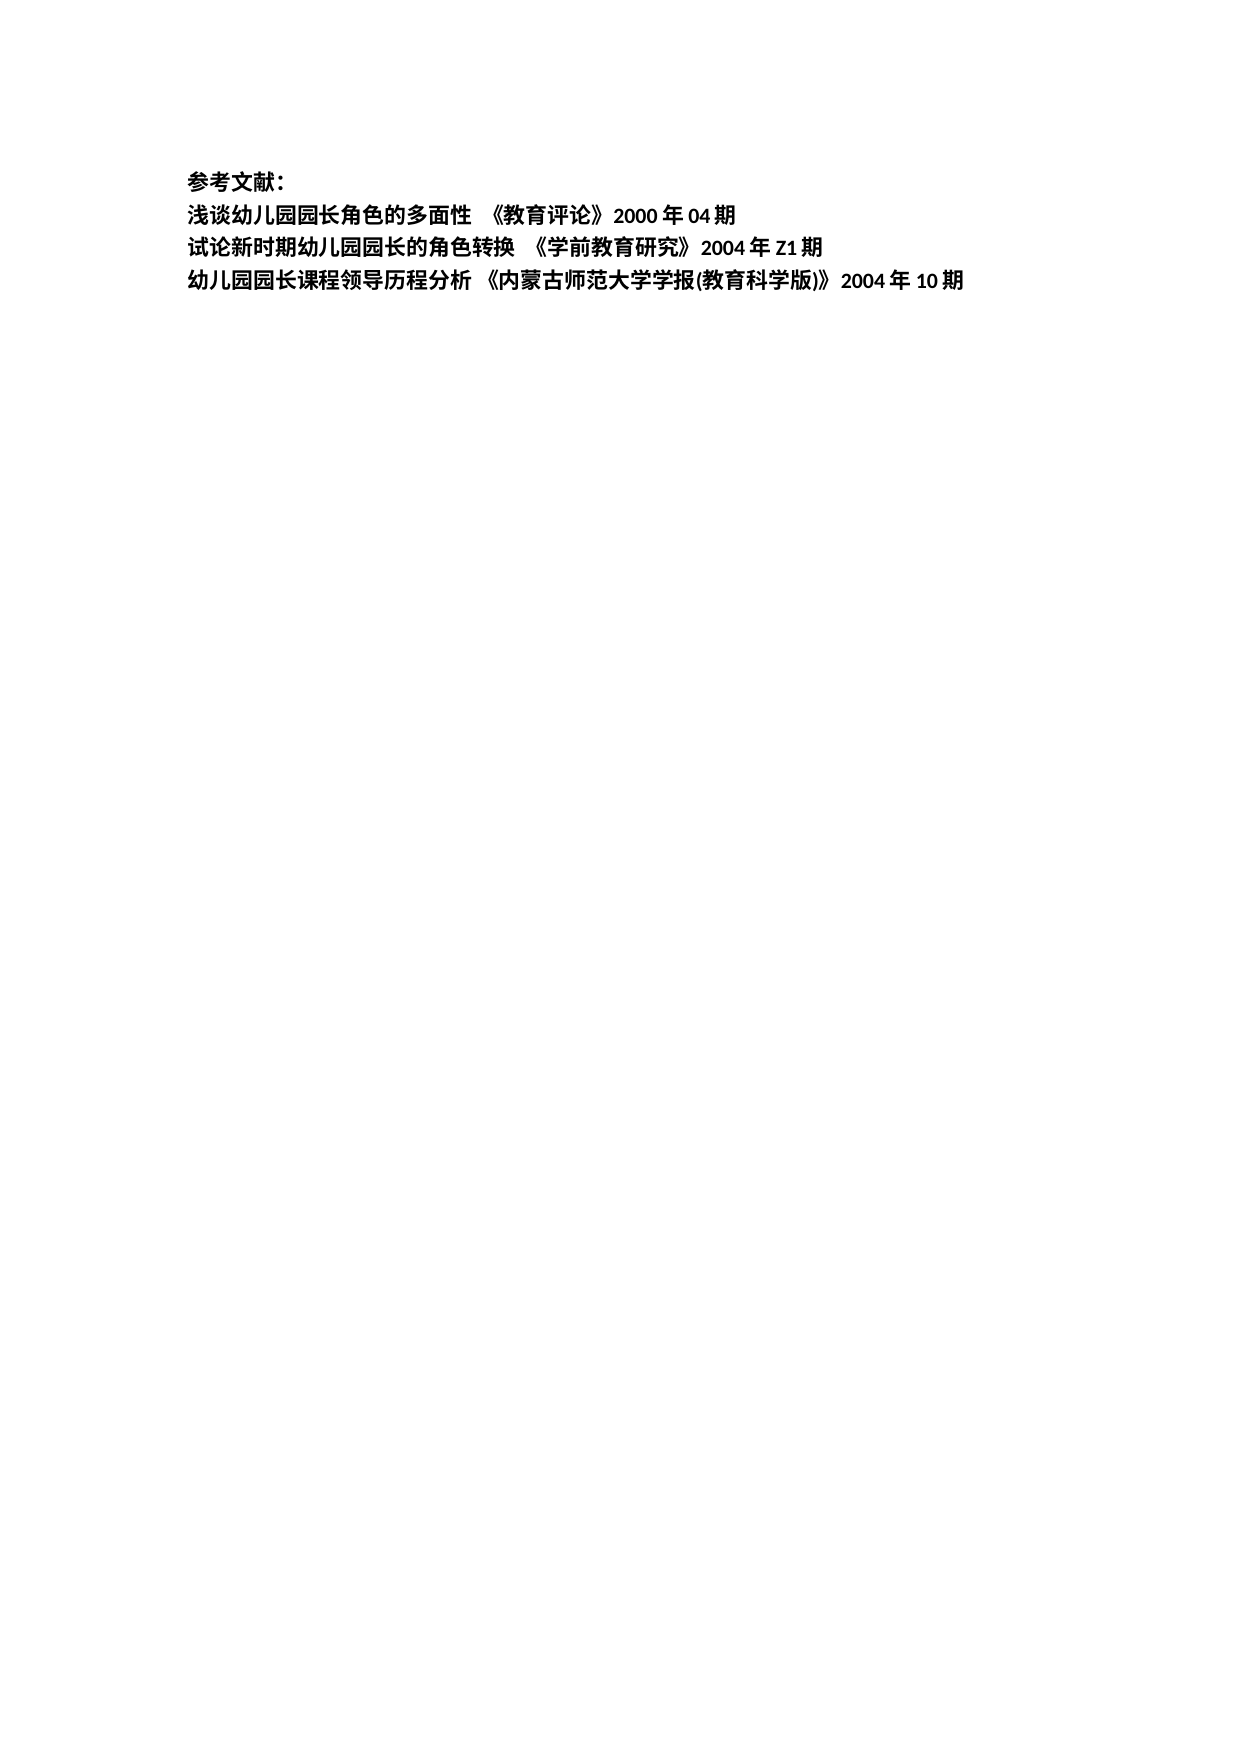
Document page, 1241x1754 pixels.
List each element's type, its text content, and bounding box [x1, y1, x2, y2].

text 试论新时期幼儿园园长的角色转换 《学前教育研究》2004年Z1期 [187, 230, 1053, 262]
text 幼儿园园长课程领导历程分析 《内蒙古师范大学学报(教育科学版)》2004年10期 [187, 262, 1053, 295]
text 浅谈幼儿园园长角色的多面性 《教育评论》2000年04期 [187, 197, 1053, 230]
text 参考文献： [187, 165, 1053, 197]
